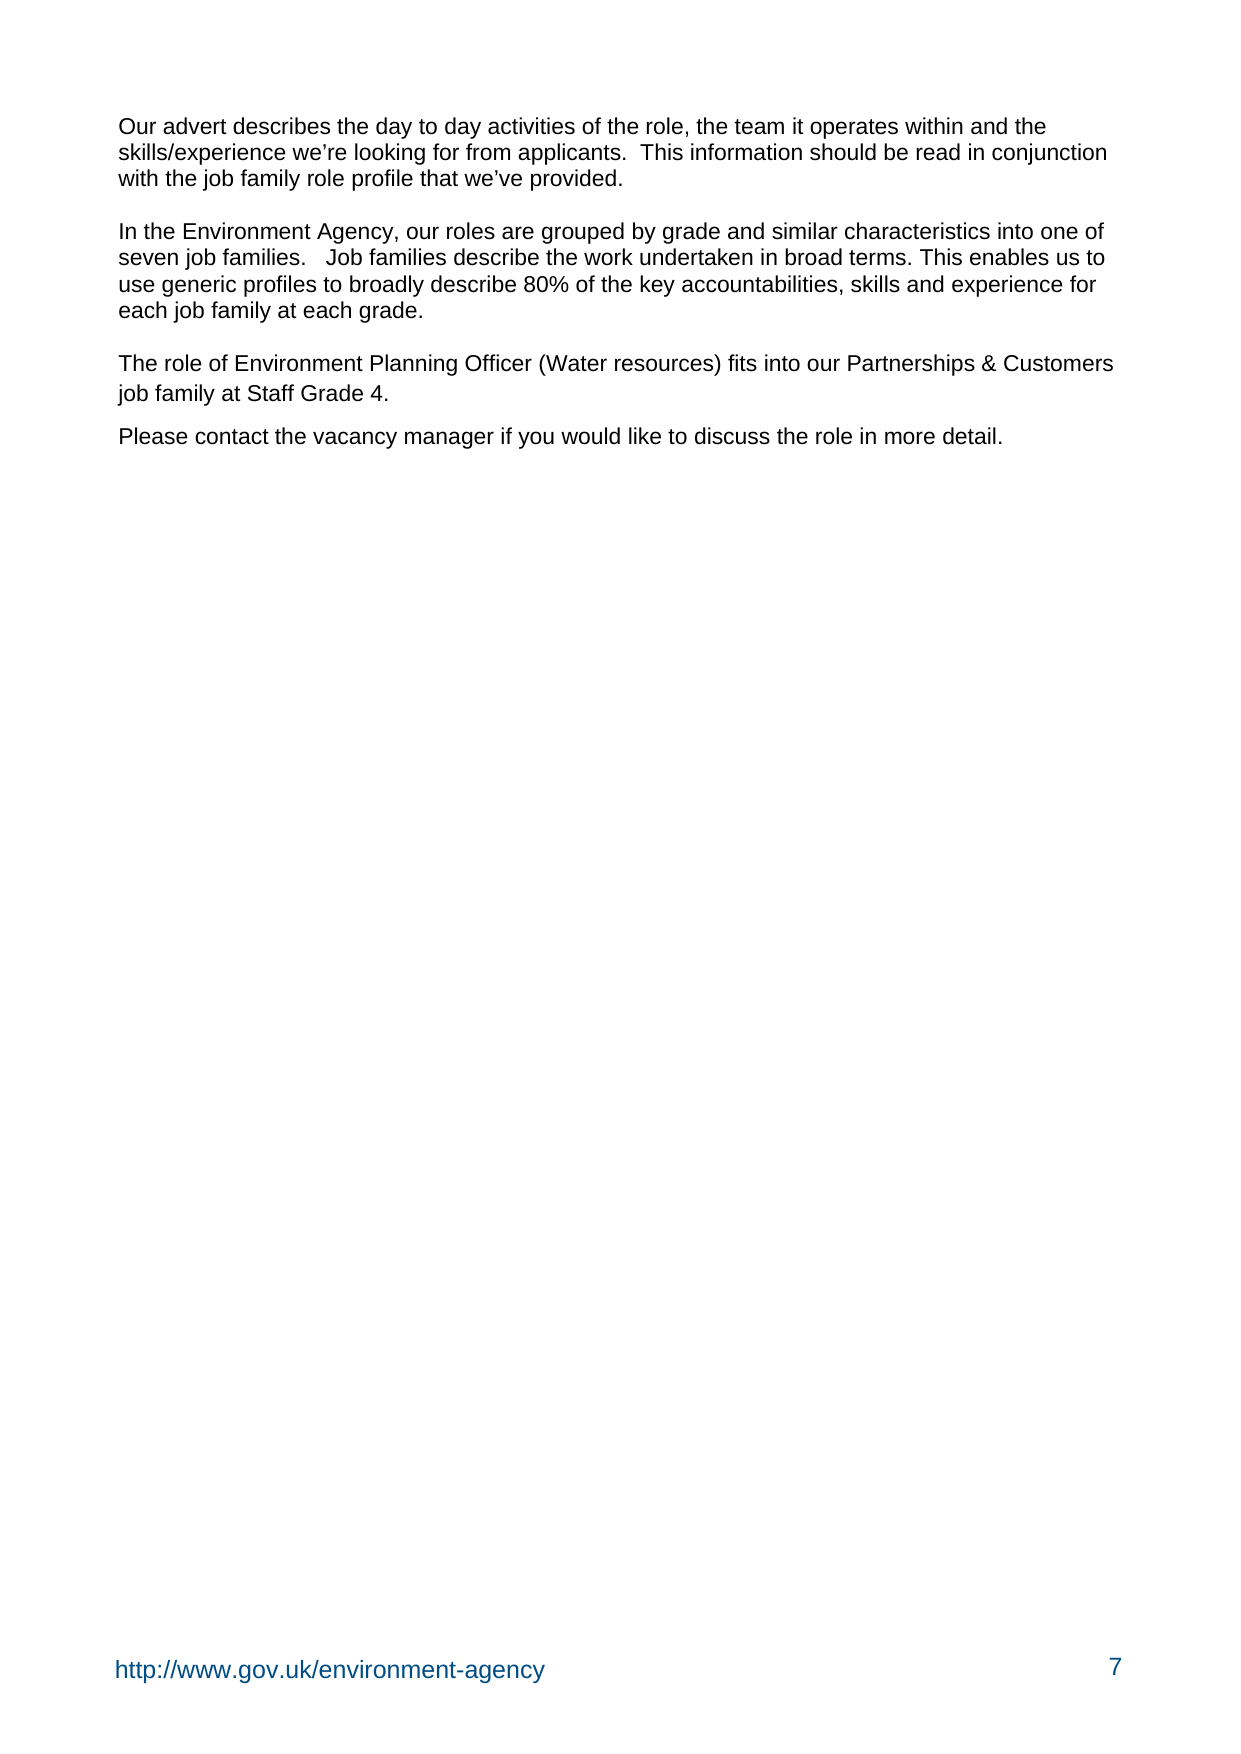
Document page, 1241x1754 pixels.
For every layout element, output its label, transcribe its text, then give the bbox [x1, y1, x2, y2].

text In the Environment Agency, our roles are grouped by grade and similar characteristics into one of seven job families. Job families describe the work undertaken in broad terms. This enables us to use generic profiles to broadly describe 80% of the key accountabilities, skills and experience for each job family at each grade. [118, 218, 1122, 323]
text The role of Environment Planning Officer (Water resources) fits into our Partnerships & Customers job family at Staff Grade 4. [118, 350, 1122, 406]
text Our advert describes the day to day activities of the role, the team it operates within and the skills/experience we’re looking for from applicants. This information should be read in conjunction with the job family role profile that we’ve provided. [118, 113, 1122, 192]
text Please contact the vacancy manager if you would like to discuss the role in more detail. [118, 423, 1122, 449]
